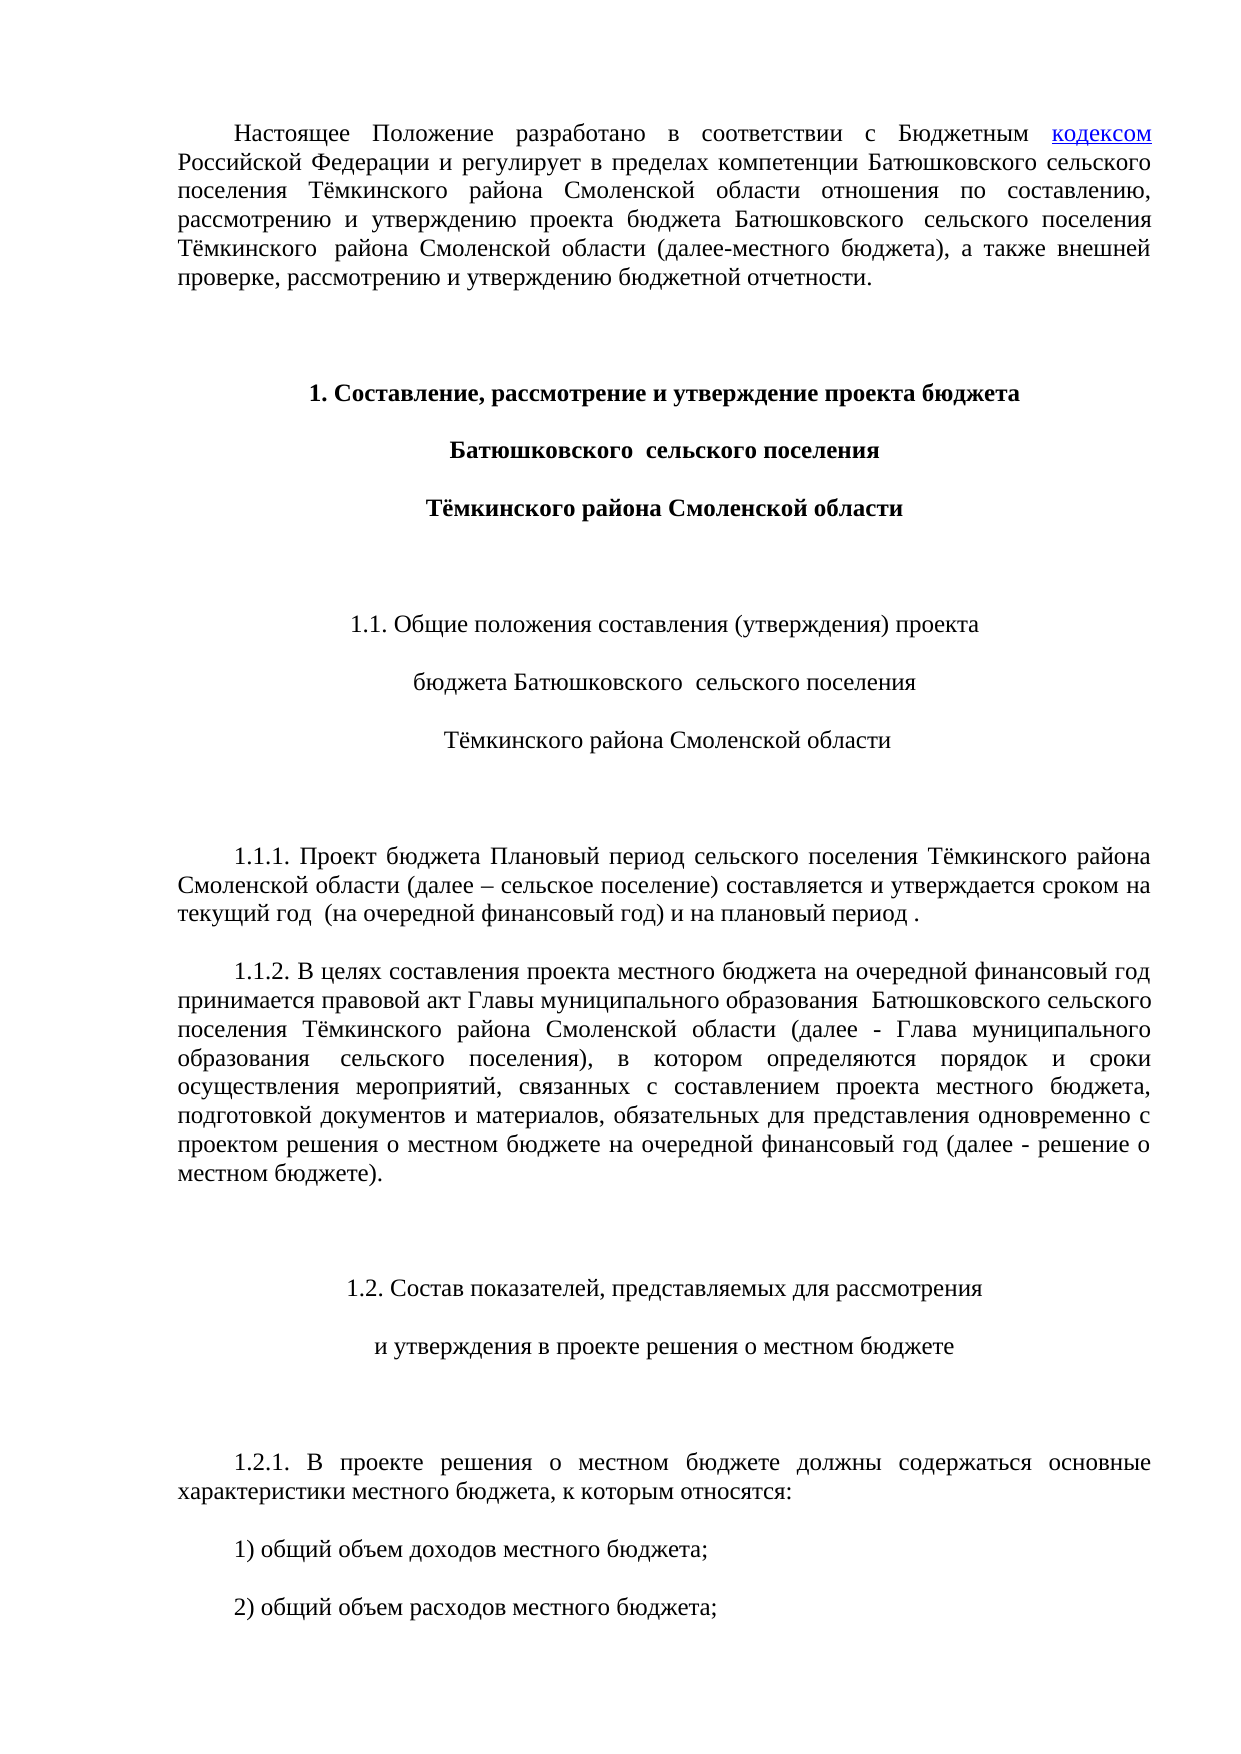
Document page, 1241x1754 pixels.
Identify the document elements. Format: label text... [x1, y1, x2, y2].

text Тёмкинского района Смоленской области [177, 725, 1152, 754]
text 1) общий объем доходов местного бюджета; [177, 1534, 1152, 1563]
text Батюшковского сельского поселения [177, 436, 1152, 464]
text 1.1.2. В целях составления проекта местного бюджета на очередной финансовый год принимается правовой акт Главы муниципального образования Батюшковского сельского поселения Тёмкинского района Смоленской области (далее - Глава муниципального образования сельского поселения), в котором определяются порядок и сроки осуществления мероприятий, связанных с составлением проекта местного бюджета, подготовкой документов и материалов, обязательных для представления одновременно с проектом решения о местном бюджете на очередной финансовый год (далее - решение о местном бюджете). [177, 956, 1152, 1186]
text Настоящее Положение разработано в соответствии с Бюджетным кодексом Российской Федерации и регулирует в пределах компетенции Батюшковского сельского поселения Тёмкинского района Смоленской области отношения по составлению, рассмотрению и утверждению проекта бюджета Батюшковского сельского поселения Тёмкинского района Смоленской области (далее-местного бюджета), а также внешней проверке, рассмотрению и утверждению бюджетной отчетности. [177, 118, 1152, 291]
text бюджета Батюшковского сельского поселения [177, 667, 1152, 696]
text 1.1. Общие положения составления (утверждения) проекта [177, 609, 1152, 638]
text 1.2. Состав показателей, представляемых для рассмотрения [177, 1273, 1152, 1302]
text 1. Составление, рассмотрение и утверждение проекта бюджета [177, 378, 1152, 406]
text и утверждения в проекте решения о местном бюджете [177, 1331, 1152, 1360]
text Тёмкинского района Смоленской области [177, 493, 1152, 522]
text 2) общий объем расходов местного бюджета; [177, 1592, 1152, 1621]
text 1.2.1. В проекте решения о местном бюджете должны содержаться основные характеристики местного бюджета, к которым относятся: [177, 1447, 1152, 1505]
text 1.1.1. Проект бюджета Плановый период сельского поселения Тёмкинского района Смоленской области (далее – сельское поселение) составляется и утверждается сроком на текущий год (на очередной финансовый год) и на плановый период . [177, 841, 1152, 927]
